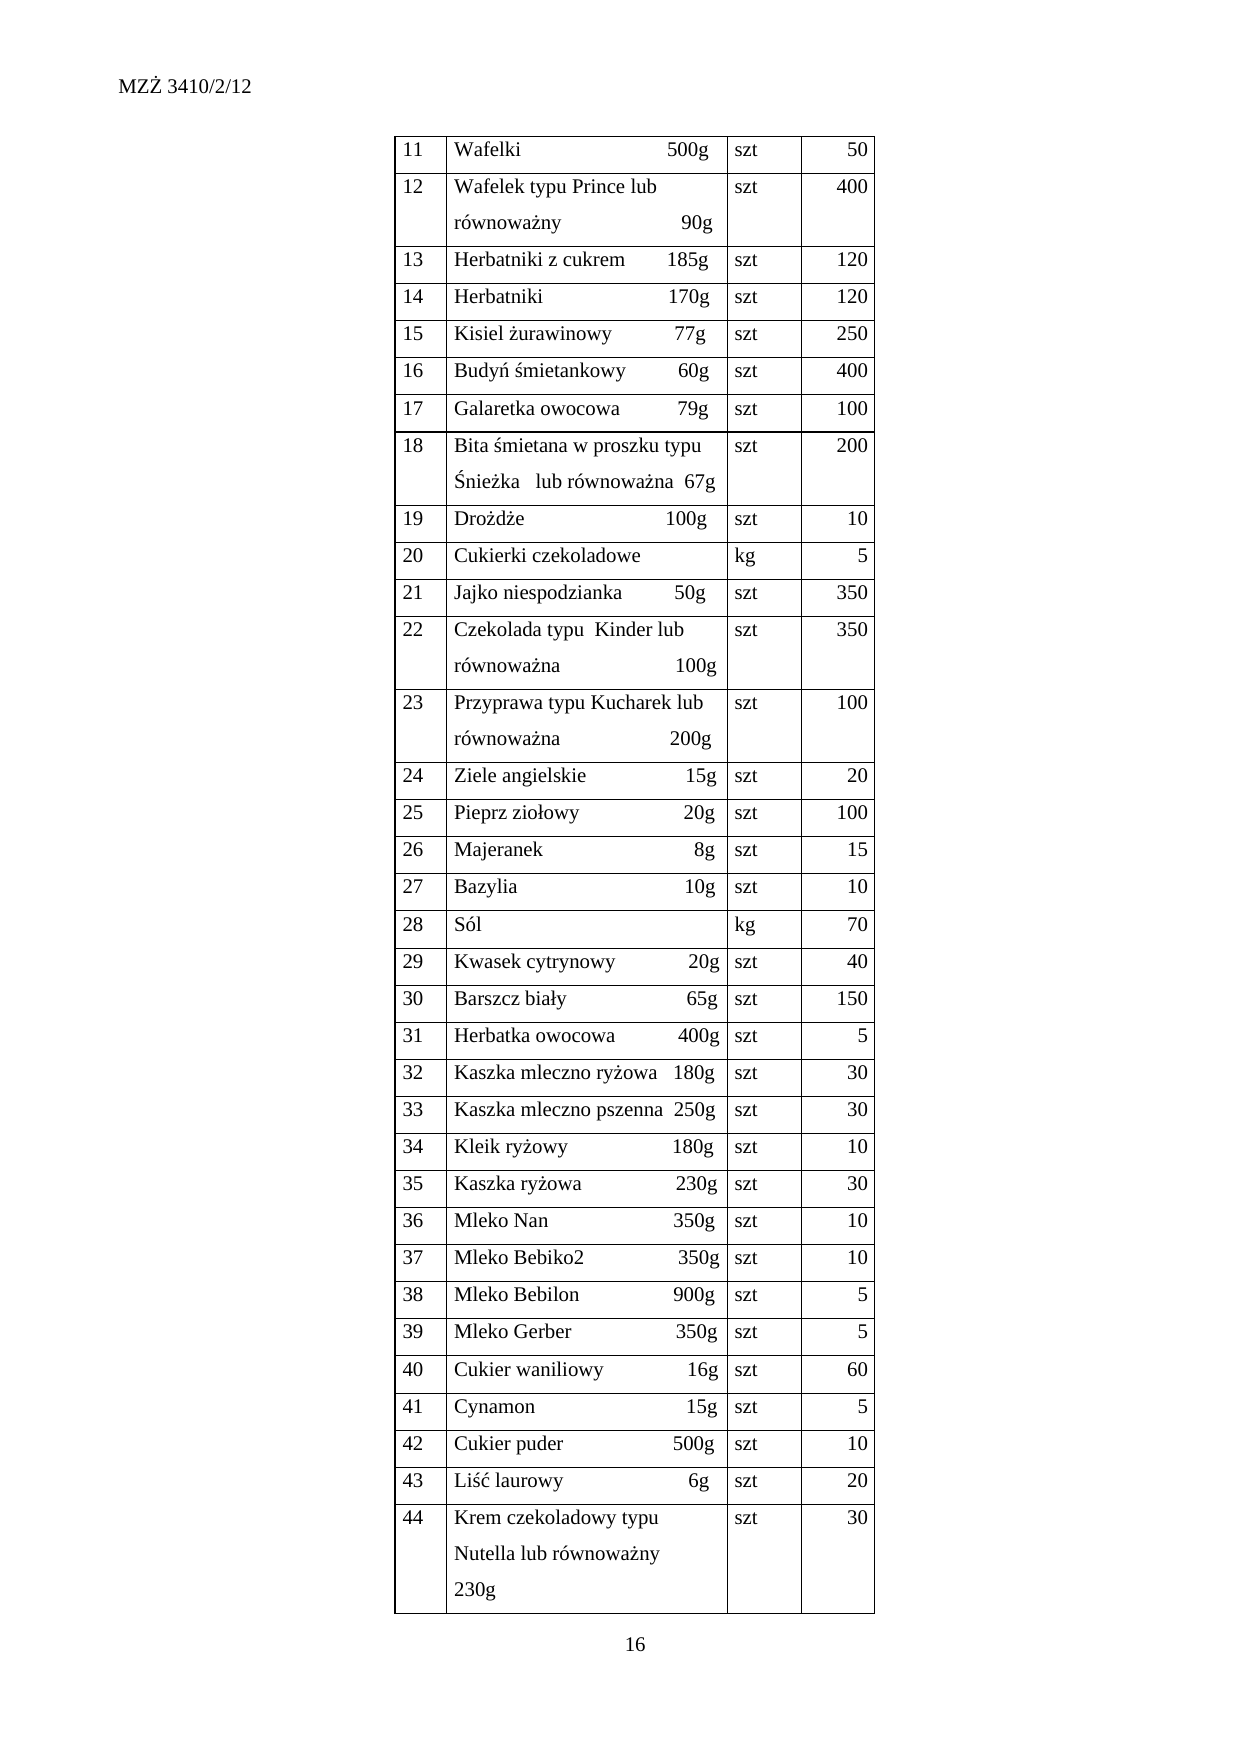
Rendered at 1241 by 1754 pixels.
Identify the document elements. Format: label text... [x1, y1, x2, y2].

table_cell 100 [802, 395, 874, 431]
table_cell Majeranek 8g [447, 837, 727, 873]
table_cell 18 [396, 433, 446, 504]
table_cell 16 [396, 358, 446, 394]
table_cell szt [728, 1171, 801, 1207]
table_cell 15 [802, 837, 874, 873]
table_cell 10 [802, 1208, 874, 1244]
table_cell 350 [802, 617, 874, 689]
table_cell 35 [396, 1171, 446, 1207]
table_cell szt [728, 506, 801, 542]
table_cell szt [728, 1023, 801, 1059]
table_cell szt [728, 1097, 801, 1133]
table_cell szt [728, 1282, 801, 1318]
table_cell szt [728, 986, 801, 1022]
table_cell Wafelki 500g [447, 137, 727, 173]
table_cell 30 [802, 1505, 874, 1613]
table_cell 5 [802, 543, 874, 579]
table_cell 150 [802, 986, 874, 1022]
table_cell Kaszka mleczno pszenna 250g [447, 1097, 727, 1133]
table_cell 38 [396, 1282, 446, 1318]
table_cell 33 [396, 1097, 446, 1133]
table_cell 5 [802, 1282, 874, 1318]
table_cell 25 [396, 800, 446, 836]
table_cell 10 [802, 1134, 874, 1170]
table_cell 400 [802, 174, 874, 246]
table_cell Pieprz ziołowy 20g [447, 800, 727, 836]
table_cell 30 [802, 1171, 874, 1207]
table_cell 5 [802, 1394, 874, 1429]
table_cell 30 [802, 1097, 874, 1133]
table_cell szt [728, 174, 801, 246]
table_cell Kisiel żurawinowy 77g [447, 321, 727, 357]
table_cell 50 [802, 137, 874, 173]
table_cell Kleik ryżowy 180g [447, 1134, 727, 1170]
table_cell Przyprawa typu Kucharek lub równoważna 200g [447, 690, 727, 762]
table_cell 5 [802, 1023, 874, 1059]
table_cell szt [728, 1245, 801, 1281]
table_cell Liść laurowy 6g [447, 1468, 727, 1504]
table_cell 31 [396, 1023, 446, 1059]
table_cell 10 [802, 1245, 874, 1281]
table_cell 39 [396, 1319, 446, 1355]
table_cell Drożdże 100g [447, 506, 727, 542]
table_cell Czekolada typu Kinder lub równoważna 100g [447, 617, 727, 689]
table_cell 44 [396, 1505, 446, 1613]
table_cell 13 [396, 247, 446, 283]
table_cell Barszcz biały 65g [447, 986, 727, 1022]
table_cell szt [728, 1356, 801, 1392]
table_cell 20 [802, 763, 874, 799]
table_cell 19 [396, 506, 446, 542]
table_cell Sól [447, 911, 727, 947]
table_cell szt [728, 284, 801, 320]
table_cell szt [728, 1319, 801, 1355]
table_cell 20 [396, 543, 446, 579]
table_cell 30 [396, 986, 446, 1022]
table_cell szt [728, 617, 801, 689]
table_cell 400 [802, 358, 874, 394]
table_cell Kaszka ryżowa 230g [447, 1171, 727, 1207]
table_cell kg [728, 543, 801, 579]
table_cell 100 [802, 800, 874, 836]
table_cell szt [728, 433, 801, 504]
table_cell szt [728, 1134, 801, 1170]
table_cell szt [728, 837, 801, 873]
table_cell szt [728, 358, 801, 394]
table_cell 100 [802, 690, 874, 762]
table_cell 28 [396, 911, 446, 947]
table_cell kg [728, 911, 801, 947]
table_cell 40 [802, 949, 874, 984]
table_cell szt [728, 1505, 801, 1613]
table_cell 43 [396, 1468, 446, 1504]
table_cell szt [728, 949, 801, 984]
table_cell Herbatniki z cukrem 185g [447, 247, 727, 283]
table_cell 34 [396, 1134, 446, 1170]
table_cell szt [728, 1431, 801, 1467]
table_cell 41 [396, 1394, 446, 1429]
table_cell 120 [802, 247, 874, 283]
table_cell szt [728, 763, 801, 799]
table_cell 29 [396, 949, 446, 984]
table_cell szt [728, 1208, 801, 1244]
table_cell 26 [396, 837, 446, 873]
table_cell 70 [802, 911, 874, 947]
table_cell Bita śmietana w proszku typu Śnieżka lub równoważna 67g [447, 433, 727, 504]
table_cell szt [728, 580, 801, 616]
table_cell Herbatka owocowa 400g [447, 1023, 727, 1059]
table_cell Wafelek typu Prince lub równoważny 90g [447, 174, 727, 246]
table_cell 30 [802, 1060, 874, 1096]
table_cell Mleko Bebiko2 350g [447, 1245, 727, 1281]
table_cell szt [728, 395, 801, 431]
table_cell Herbatniki 170g [447, 284, 727, 320]
table_cell szt [728, 247, 801, 283]
table_cell 10 [802, 874, 874, 910]
table_cell 24 [396, 763, 446, 799]
table_cell szt [728, 1468, 801, 1504]
table_cell szt [728, 690, 801, 762]
table_cell 15 [396, 321, 446, 357]
table_cell szt [728, 1060, 801, 1096]
table_cell 200 [802, 433, 874, 504]
table_cell 23 [396, 690, 446, 762]
table_cell Bazylia 10g [447, 874, 727, 910]
table_cell 22 [396, 617, 446, 689]
table_cell 350 [802, 580, 874, 616]
table_cell szt [728, 321, 801, 357]
table_cell szt [728, 800, 801, 836]
table_cell Mleko Bebilon 900g [447, 1282, 727, 1318]
table_cell Cukierki czekoladowe [447, 543, 727, 579]
table_cell szt [728, 137, 801, 173]
table_cell 42 [396, 1431, 446, 1467]
table_cell 250 [802, 321, 874, 357]
table_cell 10 [802, 1431, 874, 1467]
table_cell 60 [802, 1356, 874, 1392]
table_cell Mleko Gerber 350g [447, 1319, 727, 1355]
table_cell 17 [396, 395, 446, 431]
table_cell 37 [396, 1245, 446, 1281]
table_cell Jajko niespodzianka 50g [447, 580, 727, 616]
table_cell 40 [396, 1356, 446, 1392]
table_cell szt [728, 1394, 801, 1429]
table_cell Cukier waniliowy 16g [447, 1356, 727, 1392]
table_cell Krem czekoladowy typu Nutella lub równoważny 230g [447, 1505, 727, 1613]
table_cell 14 [396, 284, 446, 320]
table_cell 27 [396, 874, 446, 910]
table_cell 11 [396, 137, 446, 173]
table_cell 32 [396, 1060, 446, 1096]
table_cell Mleko Nan 350g [447, 1208, 727, 1244]
table_cell Cynamon 15g [447, 1394, 727, 1429]
table_cell 5 [802, 1319, 874, 1355]
table_cell Cukier puder 500g [447, 1431, 727, 1467]
table_cell Budyń śmietankowy 60g [447, 358, 727, 394]
table_cell Galaretka owocowa 79g [447, 395, 727, 431]
table_cell 36 [396, 1208, 446, 1244]
table_cell Ziele angielskie 15g [447, 763, 727, 799]
table_cell 120 [802, 284, 874, 320]
table_cell 21 [396, 580, 446, 616]
table_cell 10 [802, 506, 874, 542]
table_cell 20 [802, 1468, 874, 1504]
table_cell 12 [396, 174, 446, 246]
table_cell szt [728, 874, 801, 910]
table_cell Kwasek cytrynowy 20g [447, 949, 727, 984]
table_cell Kaszka mleczno ryżowa 180g [447, 1060, 727, 1096]
